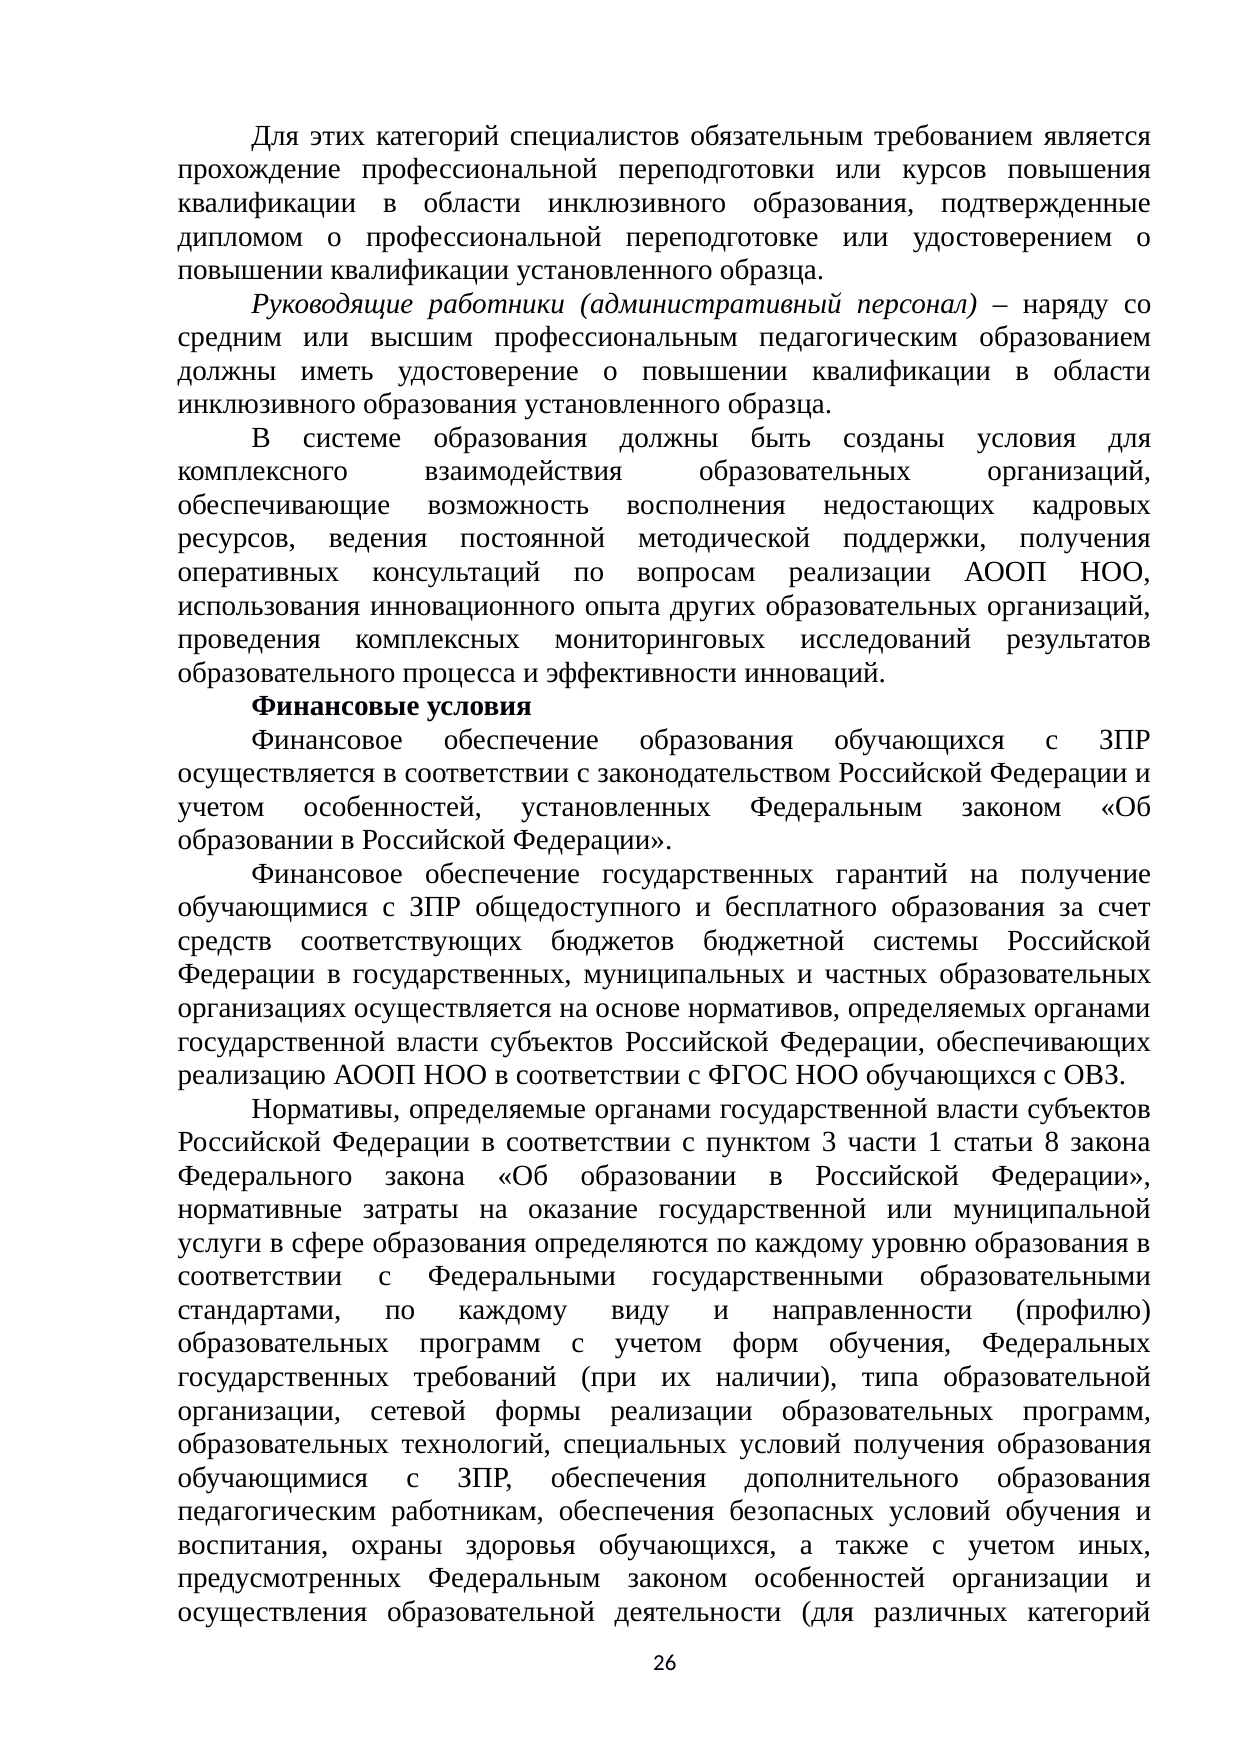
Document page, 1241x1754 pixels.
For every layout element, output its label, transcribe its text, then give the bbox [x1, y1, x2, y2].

text Руководящие работники (административный персонал) – наряду со средним или высшим профессиональным педагогическим образованием должны иметь удостоверение о повышении квалификации в области инклюзивного образования установленного образца. [177, 286, 1152, 420]
text Для этих категорий специалистов обязательным требованием является прохождение профессиональной переподготовки или курсов повышения квалификации в области инклюзивного образования, подтвержденные дипломом о профессиональной переподготовке или удостоверением о повышении квалификации установленного образца. [177, 118, 1152, 286]
text Финансовые условия [177, 688, 1152, 722]
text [177, 1091, 1152, 1627]
text В системе образования должны быть созданы условия для комплексного взаимодействия образовательных организаций, обеспечивающие возможность восполнения недостающих кадровых ресурсов, ведения постоянной методической поддержки, получения оперативных консультаций по вопросам реализации АООП НОО, использования инновационного опыта других образовательных организаций, проведения комплексных мониторинговых исследований результатов образовательного процесса и эффективности инноваций. [177, 420, 1152, 688]
text Финансовое обеспечение государственных гарантий на получение обучающимися с ЗПР общедоступного и бесплатного образования за счет средств соответствующих бюджетов бюджетной системы Российской Федерации в государственных, муниципальных и частных образовательных организациях осуществляется на основе нормативов, определяемых органами государственной власти субъектов Российской Федерации, обеспечивающих реализацию АООП НОО в соответствии с ФГОС НОО обучающихся с ОВЗ. [177, 856, 1152, 1091]
text Финансовое обеспечение образования обучающихся с ЗПР осуществляется в соответствии с законодательством Российской Федерации и учетом особенностей, установленных Федеральным законом «Об образовании в Российской Федерации». [177, 722, 1152, 856]
